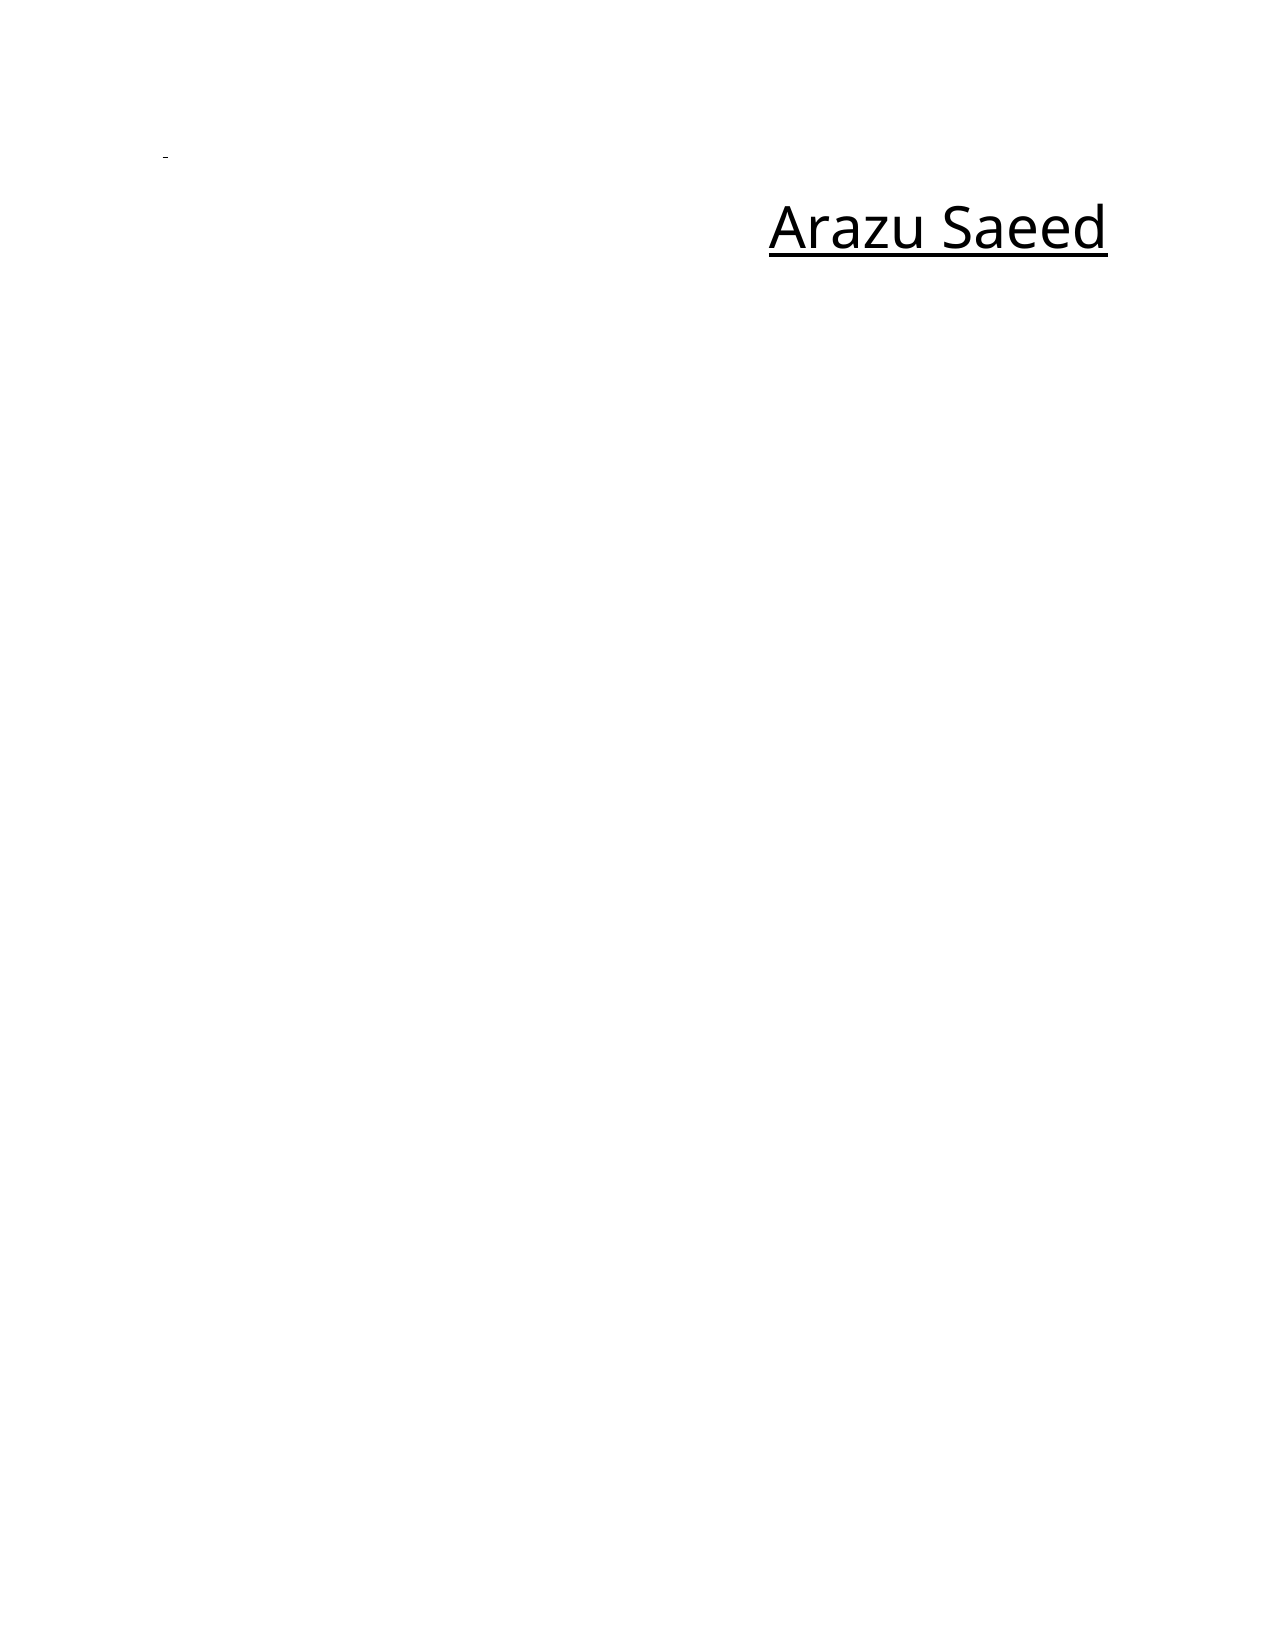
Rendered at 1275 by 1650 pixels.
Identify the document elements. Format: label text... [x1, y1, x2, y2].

text Arazu Saeed [162, 186, 1107, 265]
